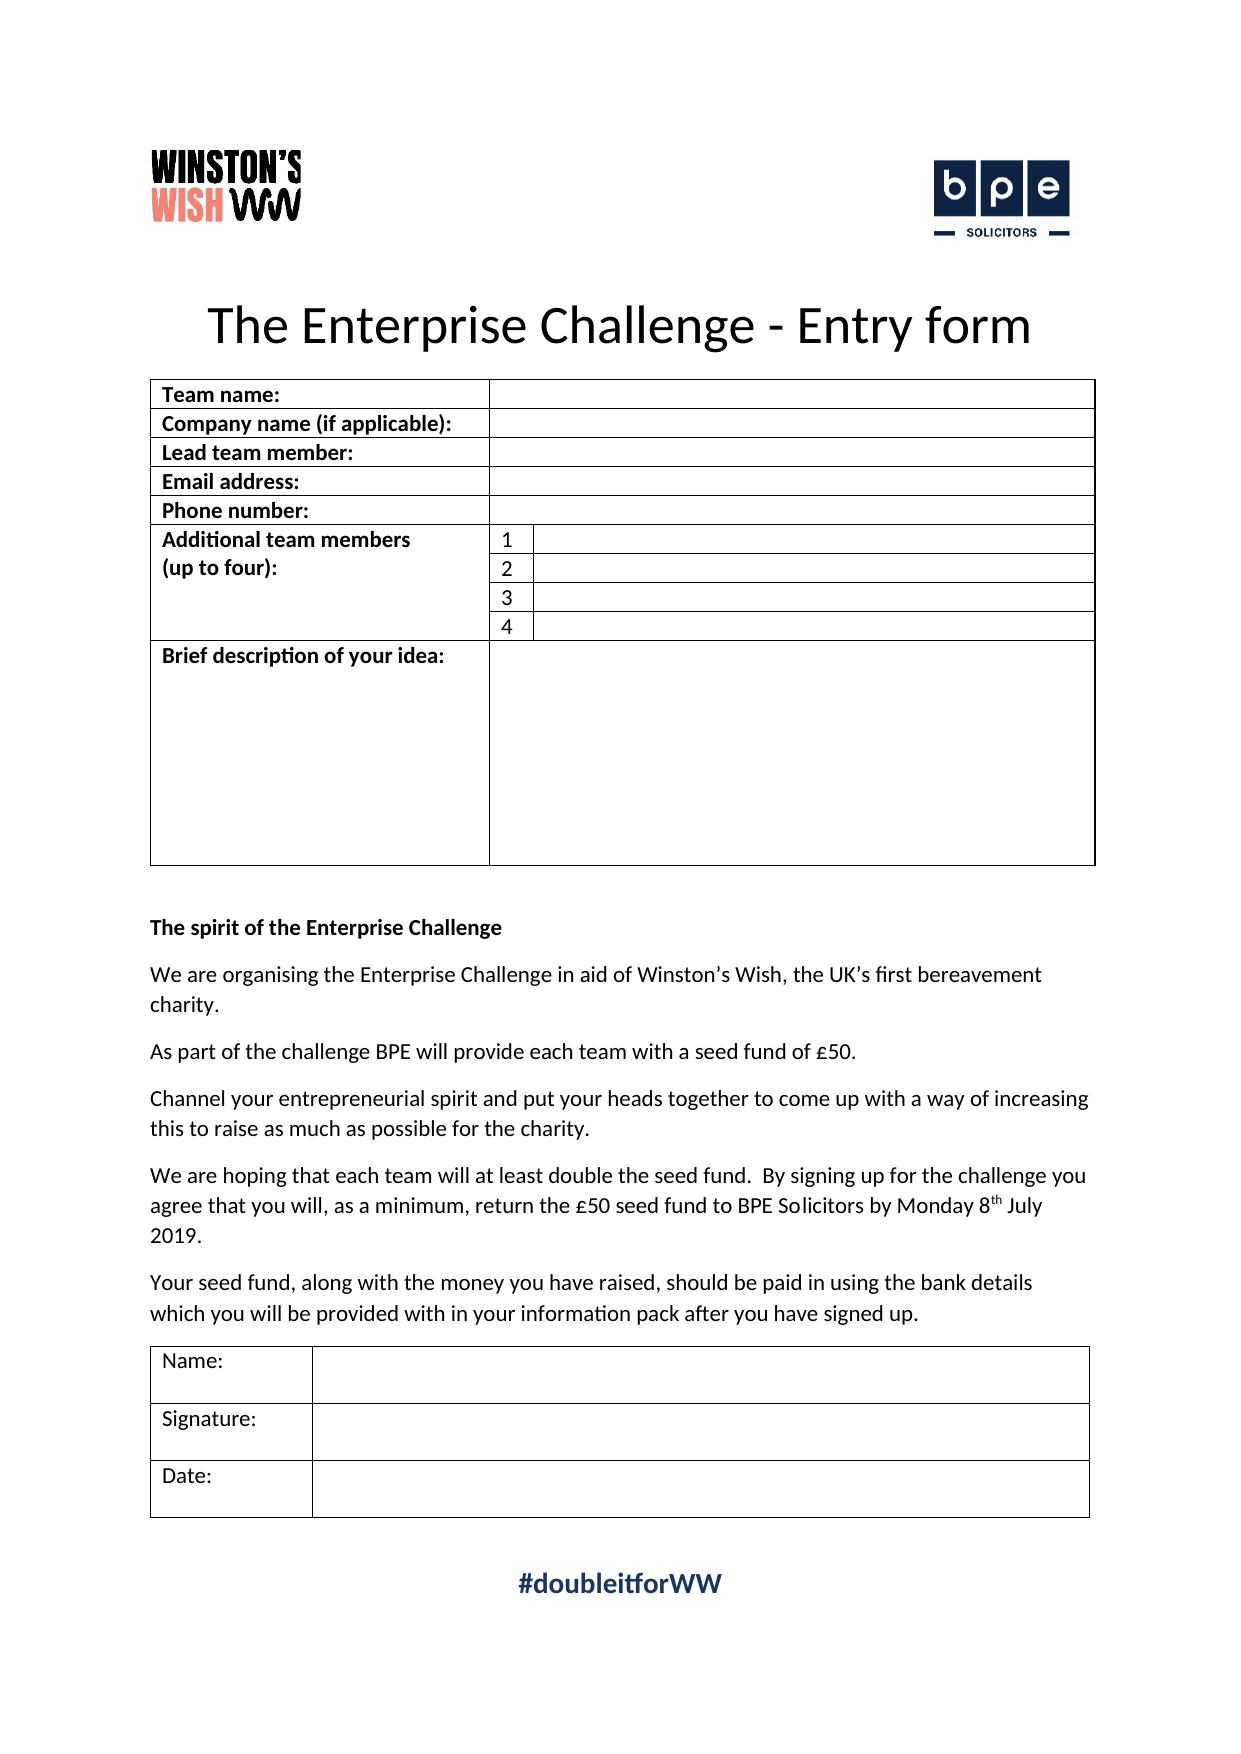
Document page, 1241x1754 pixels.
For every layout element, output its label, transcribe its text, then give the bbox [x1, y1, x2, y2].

table_cell [490, 641, 1094, 865]
table_cell Lead team member: [151, 438, 489, 466]
table_cell [490, 438, 1094, 466]
table_cell [313, 1461, 1089, 1517]
text As part of the challenge BPE will provide each team with a seed fund of £50. [150, 1037, 1090, 1065]
table_cell [534, 554, 1094, 582]
table_cell Additional team members (up to four): [151, 525, 489, 640]
text #doubleitforWW [150, 1565, 1090, 1600]
table_header [490, 380, 1094, 408]
text We are organising the Enterprise Challenge in aid of Winston’s Wish, the UK’s first bereavement charity. [150, 960, 1090, 1018]
table_cell 4 [490, 612, 533, 640]
text Channel your entrepreneurial spirit and put your heads together to come up with a way of increasing this to raise as much as possible for the charity. [150, 1084, 1090, 1142]
picture [915, 150, 1085, 244]
table_cell [313, 1404, 1089, 1460]
table_cell Email address: [151, 467, 489, 495]
table_cell Brief description of your idea: [151, 641, 489, 865]
picture [150, 150, 301, 222]
table_cell Date: [151, 1461, 312, 1517]
table_cell [490, 496, 1094, 524]
table_cell [490, 409, 1094, 437]
table_cell [490, 467, 1094, 495]
table_cell [534, 583, 1094, 611]
table_cell [534, 612, 1094, 640]
table_header Team name: [151, 380, 489, 408]
table_header [313, 1347, 1089, 1403]
table_cell Phone number: [151, 496, 489, 524]
table_cell [534, 525, 1094, 553]
table_cell Signature: [151, 1404, 312, 1460]
text We are hoping that each team will at least double the seed fund. By signing up for the challenge you agree that you will, as a minimum, return the £50 seed fund to BPE Solicitors by Monday 8th July 2019. [150, 1161, 1090, 1250]
table_cell Company name (if applicable): [151, 409, 489, 437]
text The spirit of the Enterprise Challenge [150, 913, 1090, 941]
table_header Name: [151, 1347, 312, 1403]
table_cell 1 [490, 525, 533, 553]
text The Enterprise Challenge - Entry form [150, 291, 1090, 357]
table_cell 3 [490, 583, 533, 611]
table_cell 2 [490, 554, 533, 582]
text Your seed fund, along with the money you have raised, should be paid in using the bank details which you will be provided with in your information pack after you have signed up. [150, 1268, 1090, 1327]
